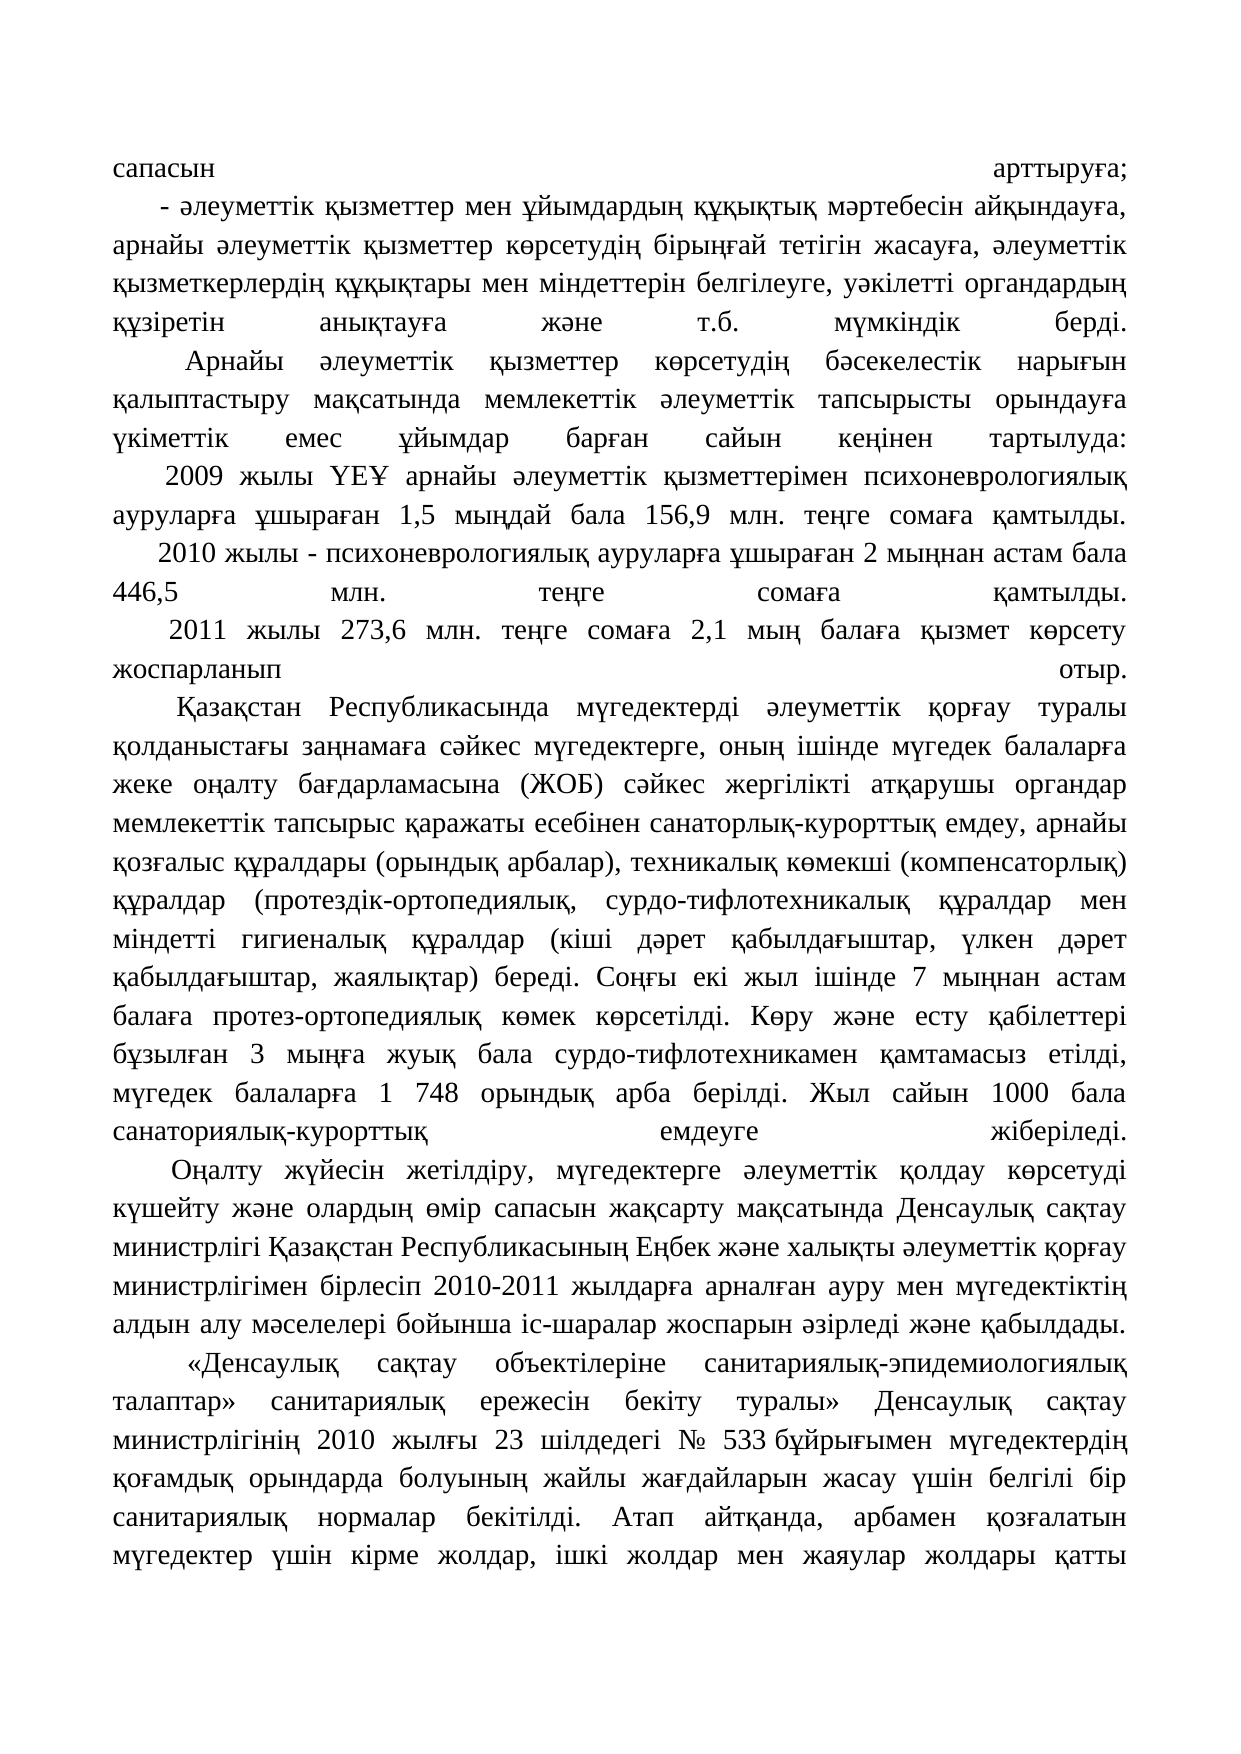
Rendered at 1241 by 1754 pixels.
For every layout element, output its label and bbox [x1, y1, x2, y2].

text [112, 150, 1128, 1571]
